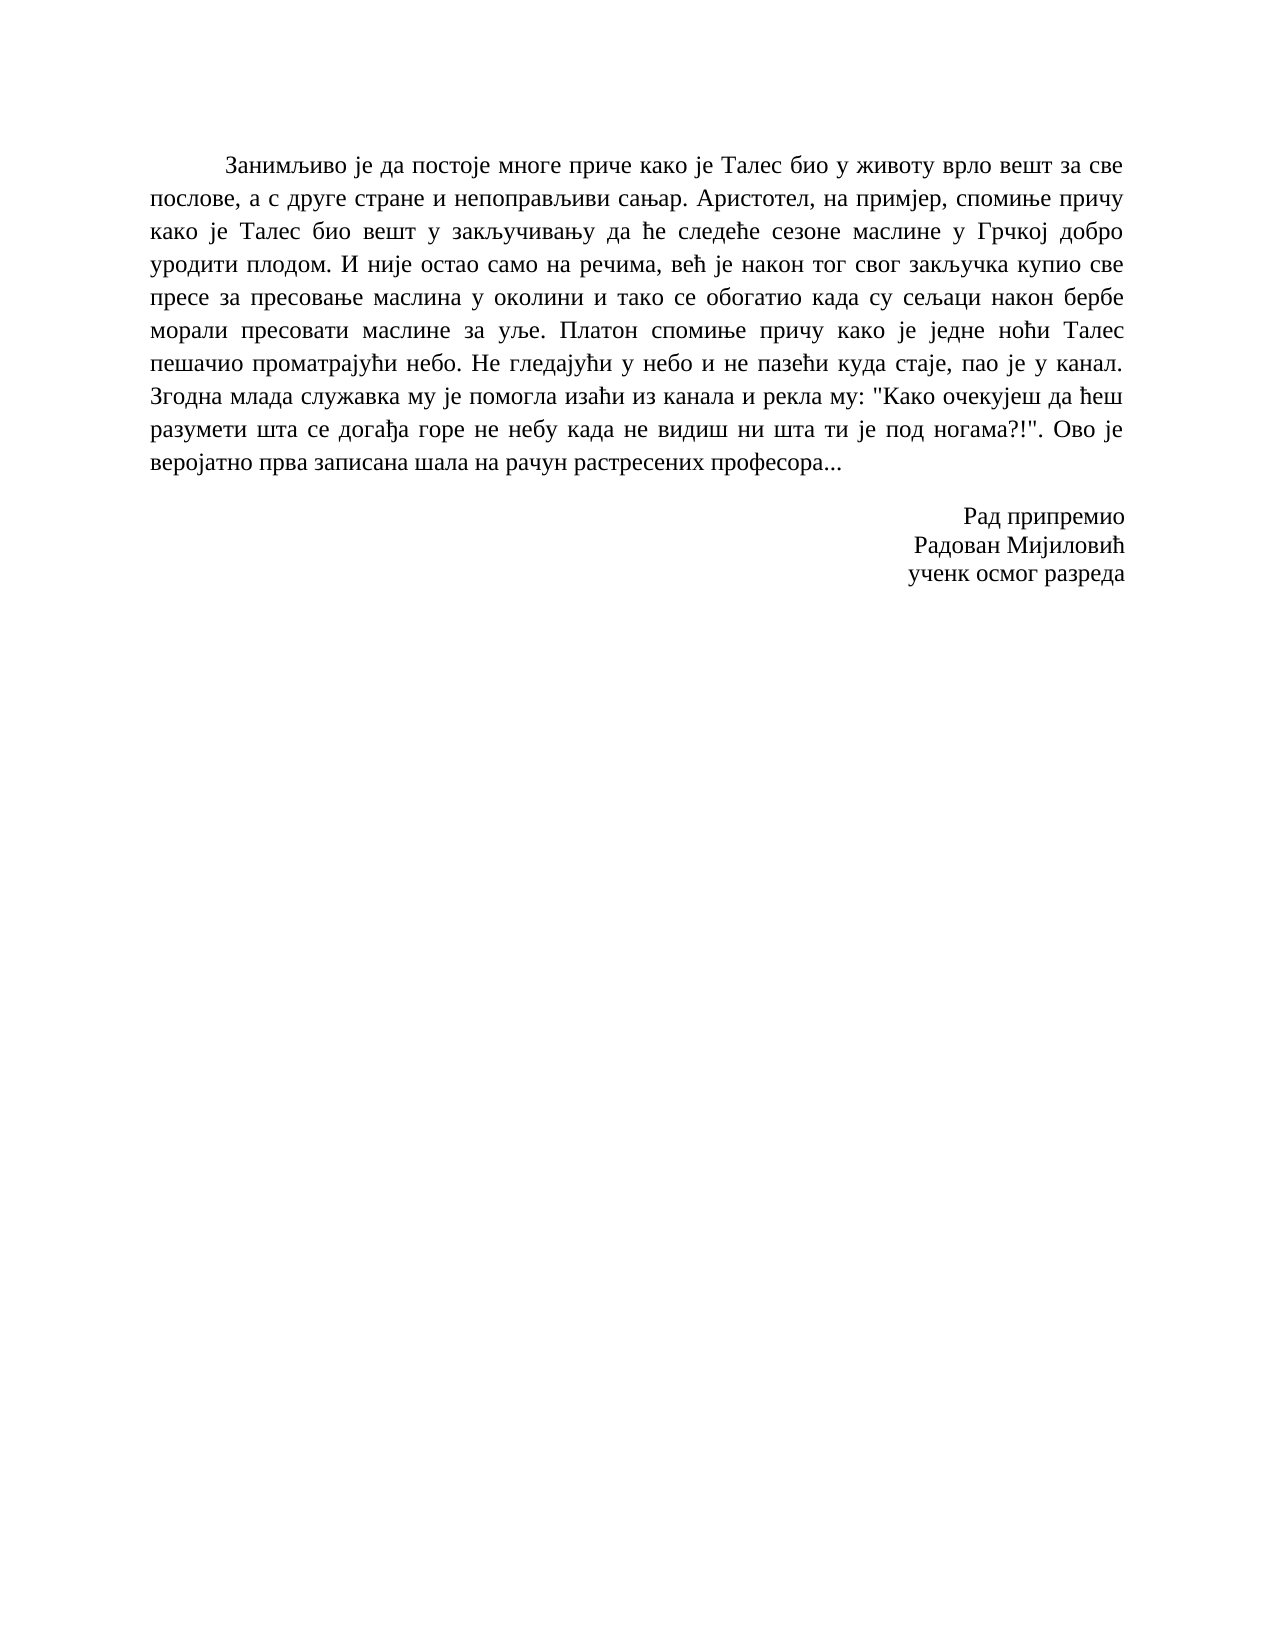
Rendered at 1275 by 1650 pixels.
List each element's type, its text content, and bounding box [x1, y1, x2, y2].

text ученк осмог разреда [150, 558, 1125, 587]
text Радован Мијиловић [150, 530, 1125, 558]
text Занимљиво је да постоје многе приче како је Талес био у животу врло вешт за све послове, а с друге стране и непоправљиви сањар. Аристотел, на примјер, спомиње причу како је Талес био вешт у закључивању да ће следеће сезоне маслине у Грчкој добро уродити плодом. И није остао само на речима, већ је након тог свог закључка купио све пресе за пресовање маслина у околини и тако се обогатио када су сељаци након бербе морали пресовати маслине за уље. Платон спомиње причу како је једне ноћи Талес пешачио проматрајући небо. Не гледајући у небо и не пазећи куда стаје, пао је у канал. Згодна млада служавка му је помогла изаћи из канала и рекла му: "Како очекујеш да ћеш разумети шта се догађа горе не небу када не видиш ни шта ти је под ногама?!". Ово је веројатно прва записана шала на рачун растресених професора... [150, 150, 1125, 476]
text Рад припремио [150, 501, 1125, 530]
